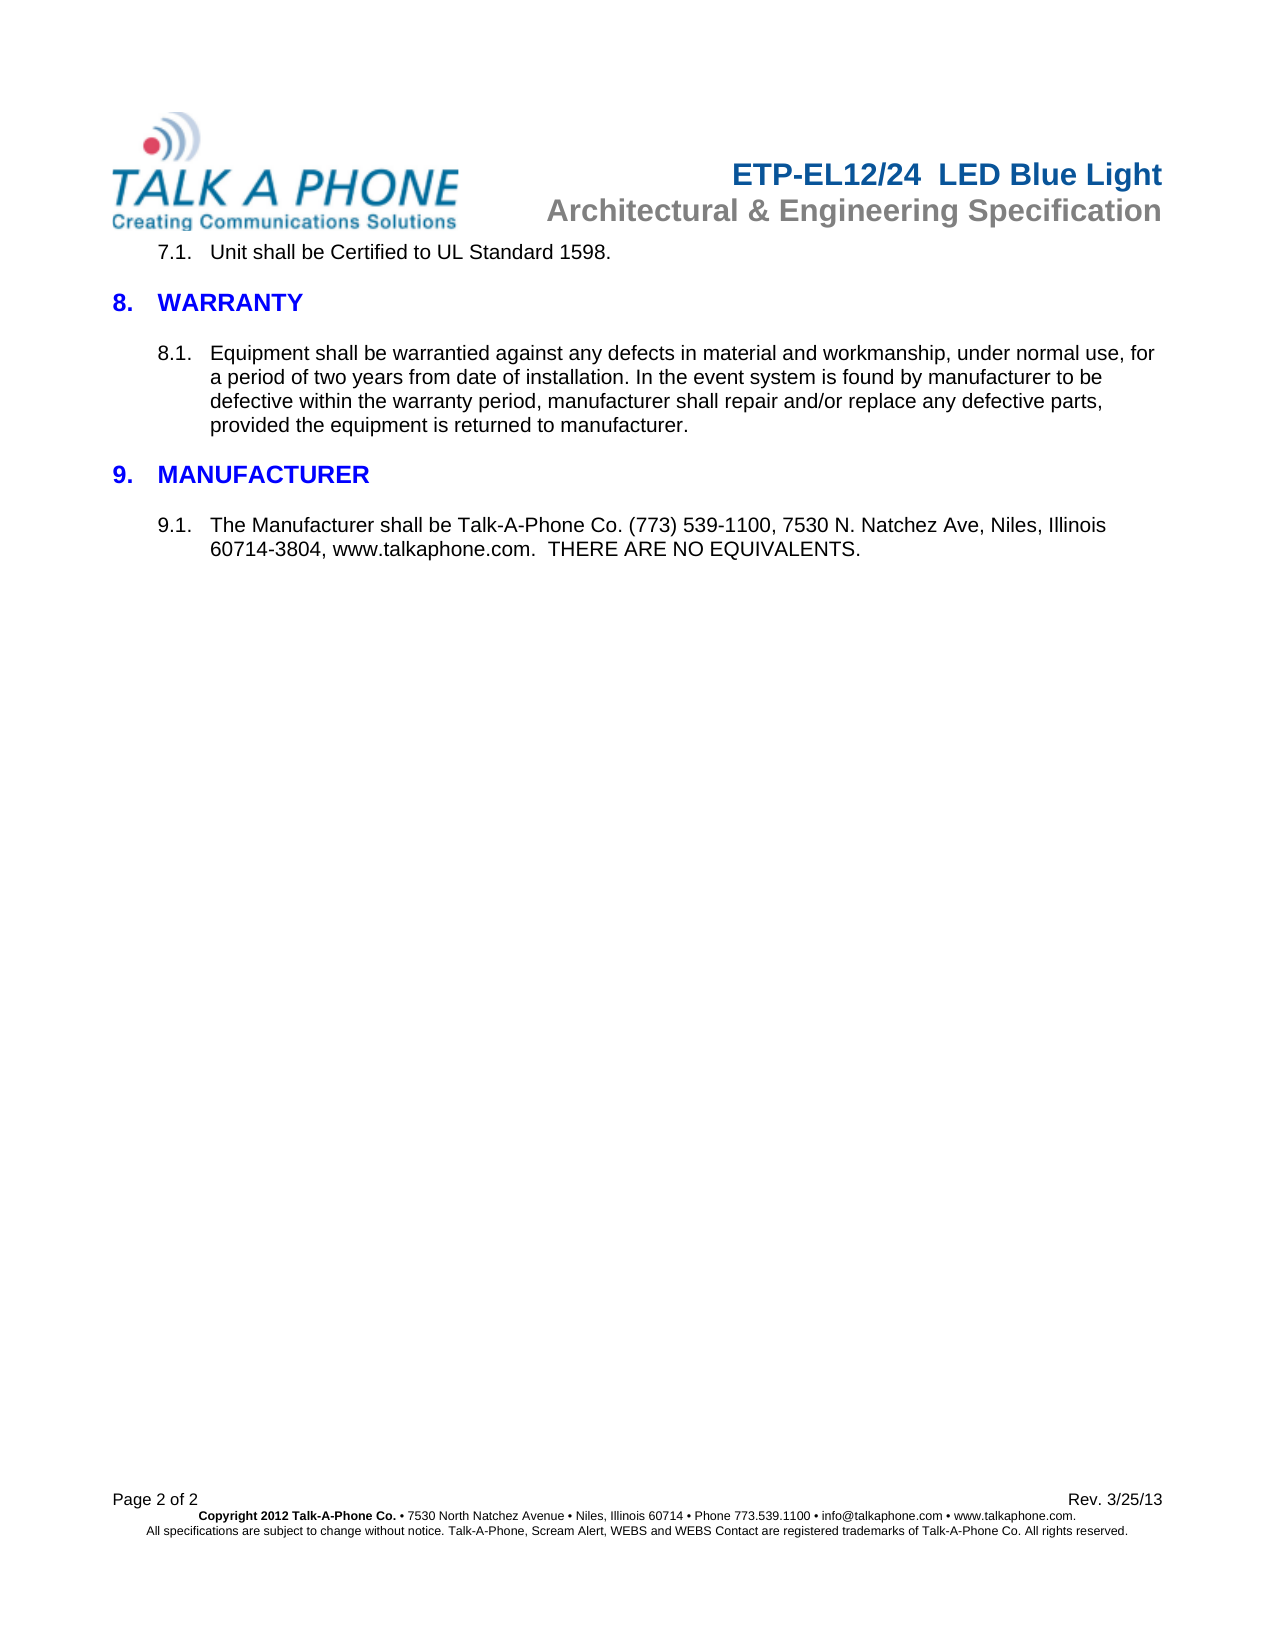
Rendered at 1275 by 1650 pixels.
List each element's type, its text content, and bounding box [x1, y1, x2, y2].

subtitle MANUFACTURER [112, 460, 1162, 489]
list Unit shall be Certified to UL Standard 1598. [157, 240, 1162, 264]
list Equipment shall be warrantied against any defects in material and workmanship, under normal use, for a period of two years from date of installation. In the event system is found by manufacturer to be defective within the warranty period, manufacturer shall repair and/or replace any defective parts, provided the equipment is returned to manufacturer. [157, 341, 1162, 436]
list The Manufacturer shall be Talk-A-Phone Co. (773) 539-1100, 7530 N. Natchez Ave, Niles, Illinois 60714-3804, www.talkaphone.com. THERE ARE NO EQUIVALENTS. [157, 513, 1162, 561]
subtitle Warranty [112, 288, 1162, 317]
